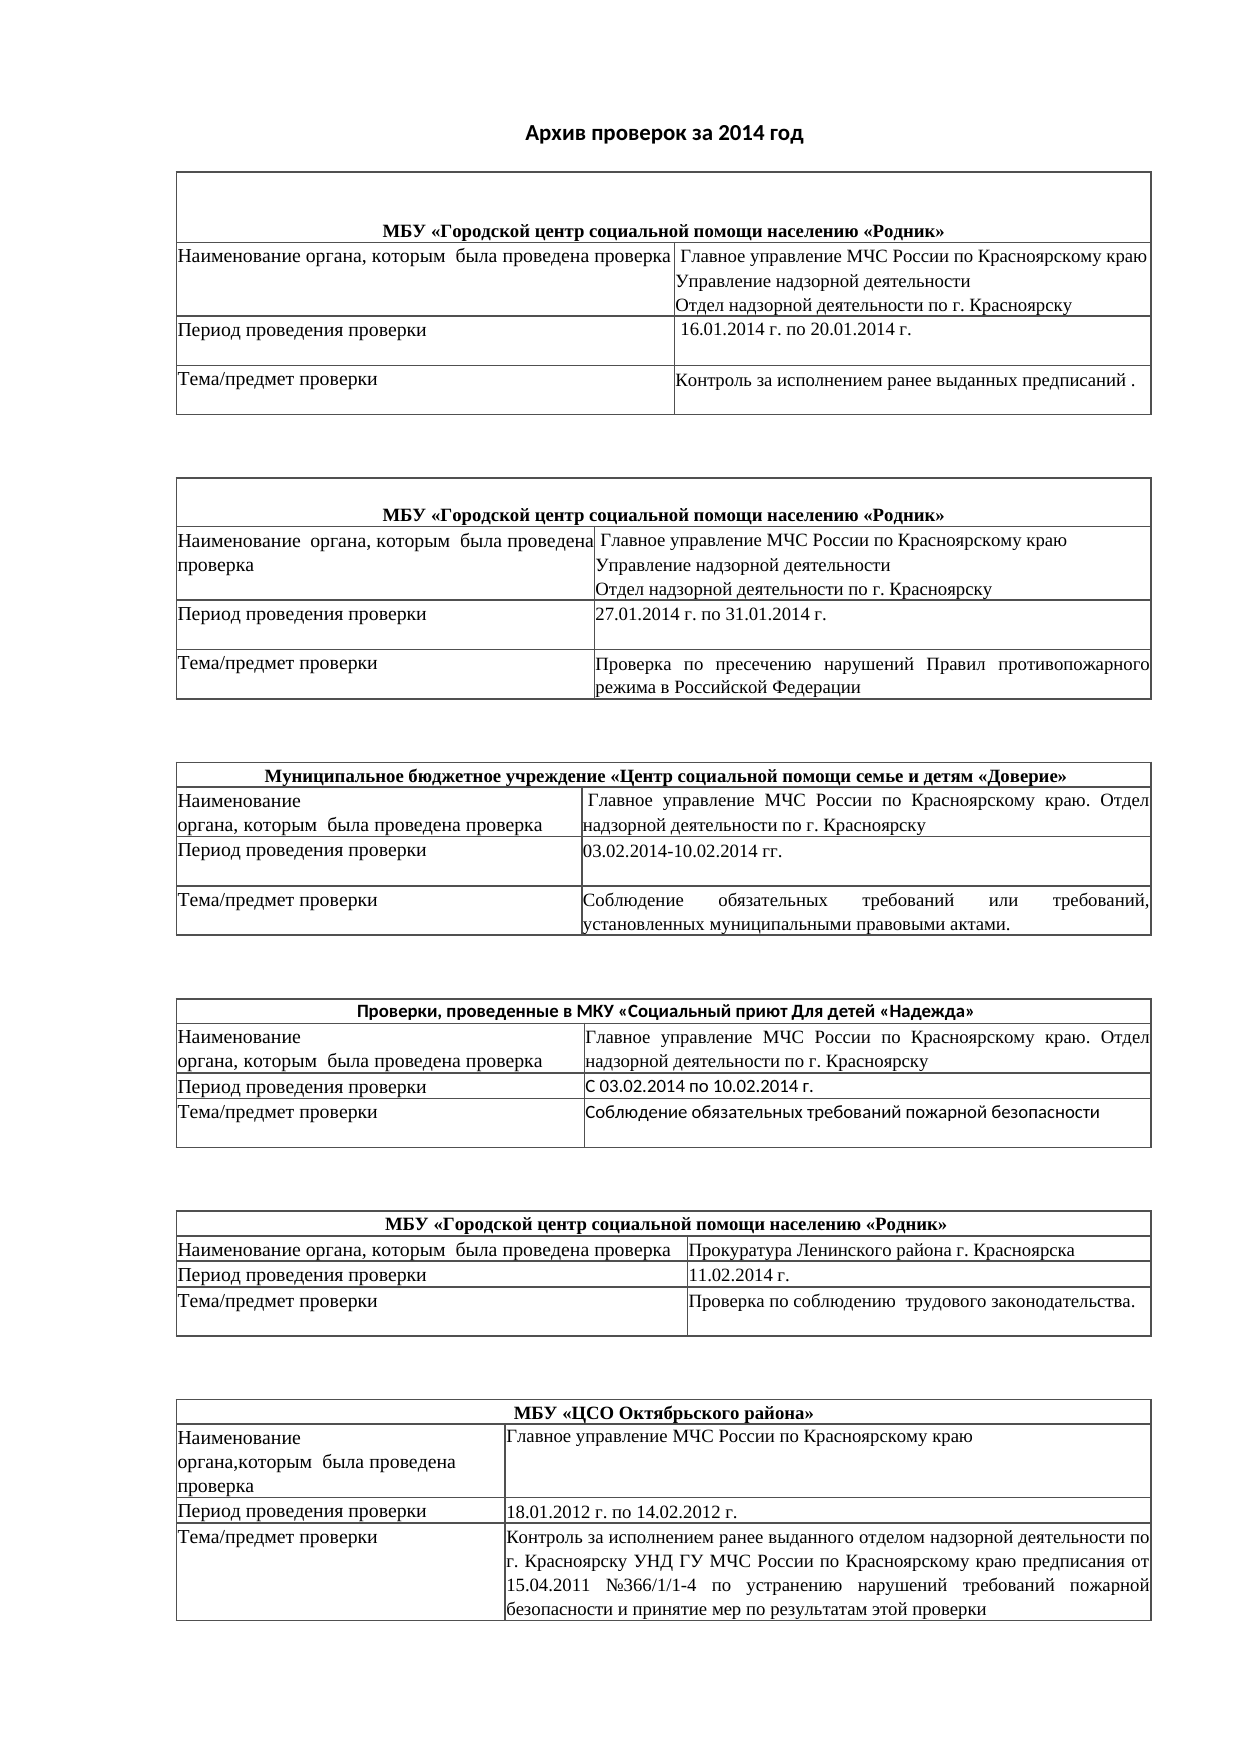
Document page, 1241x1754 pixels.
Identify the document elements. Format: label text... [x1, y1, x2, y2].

table_cell Главное управление МЧС России по Красноярскому краю​​ [506, 1425, 1150, 1497]
table_cell Главное управление МЧС России по Красноярскому краю Управление надзорной деятельности Отдел надзорной деятельности по г. Красноярску​ [595, 527, 1150, 599]
table_header МБУ «Городской центр социальной помощи населению «Родник» [177, 173, 1150, 242]
table_cell Главное управление МЧС России по Красноярскому краю Управление надзорной деятельности Отдел надзорной деятельности по г. Красноярску​ [675, 243, 1150, 315]
table_cell Соблюдение обязательных требований пожарной безопасности​​​​ [585, 1099, 1150, 1147]
table_cell Проверка по соблюдению трудового законодательства.​​​​ [688, 1288, 1150, 1335]
table_cell Период проведения проверки​ [177, 1262, 687, 1286]
table_cell 16.01.2014 г. по 20.01.2014 г. [675, 317, 1150, 364]
table_cell Период проведения проверки ​ [177, 601, 594, 648]
table_cell Прокуратура Ленинского района г. Красноярска​​ [688, 1237, 1150, 1260]
table_cell 18.01.2012 г. по 14.02.2012 г. [506, 1498, 1150, 1522]
table_cell Наименование органа, которым была проведена проверка [177, 527, 594, 599]
text Архив проверок за 2014 год [177, 118, 1152, 146]
table_header МБУ «ЦСО Октябрьского района» [177, 1400, 1150, 1423]
table_cell 27.01.2014 г. по 31.01.2014 г. [595, 601, 1150, 648]
table_cell Период проведения проверки​ [177, 1074, 584, 1097]
table_cell Наименование органа, которым была проведена проверка [177, 243, 674, 315]
table_cell Наименование органа, которым была проведена проверка [177, 1024, 584, 1072]
table_cell Тема/предмет проверки ​ [177, 1524, 504, 1620]
table_cell Проверка по пресечению нарушений Правил противопожарного режима в Российской Федерации​​ [595, 650, 1150, 698]
table_cell Тема/предмет проверки ​ [177, 1288, 687, 1335]
table_cell Тема/предмет проверки ​ [177, 650, 594, 698]
table_cell 03.02.2014-10.02.2014 гг. [583, 837, 1150, 885]
table_cell Контроль за исполнением ранее выданных предписаний .​ [675, 366, 1150, 414]
table_cell Наименование органа, которым была проведена проверка [177, 1237, 687, 1260]
table_header МБУ «Городской центр социальной помощи населению «Родник» [177, 479, 1150, 526]
table_header Муниципальное бюджетное учреждение «Центр социальной помощи семье и детям «Доверие» [177, 763, 1150, 786]
table_cell Соблюдение обязательных требований или требований, установленных муниципальными правовыми актами.​​​​ [583, 887, 1150, 934]
table_cell Тема/предмет проверки ​ [177, 887, 581, 934]
table_cell 11.02.2014 г. [688, 1262, 1150, 1286]
table_cell Наименование органа,которым была проведена проверка [177, 1425, 504, 1497]
table_header МБУ «Городской центр социальной помощи населению «Родник» [177, 1212, 1150, 1235]
table_header Проверки, проведенные в МКУ «Социальный приют Для детей «Надежда» [177, 1000, 1150, 1022]
table_cell Период проведения проверки​ [177, 1498, 504, 1522]
table_cell Тема/предмет проверки ​ [177, 1099, 584, 1147]
table_cell Тема/предмет проверки ​ [177, 366, 674, 414]
table_cell Главное управление МЧС России по Красноярскому краю. Отдел надзорной деятельности по г. Красноярску​​ [583, 788, 1150, 836]
table_cell Главное управление МЧС России по Красноярскому краю. Отдел надзорной деятельности по г. Красноярску​​ [585, 1024, 1150, 1072]
table_cell Период проведения проверки ​ [177, 837, 581, 885]
table_cell Контроль за исполнением ранее выданного отделом надзорной деятельности по г. Красноярску УНД ГУ МЧС России по Красноярскому краю предписания от 15.04.2011 №366/1/1-4 по устранению нарушений требований пожарной безопасности и принятие мер по результатам этой проверки​​​ [506, 1524, 1150, 1620]
table_cell С 03.02.2014 по 10.02.2014 г. [585, 1074, 1150, 1097]
table_cell Период проведения проверки ​ [177, 317, 674, 364]
table_cell Наименование органа, которым была проведена проверка [177, 788, 581, 836]
